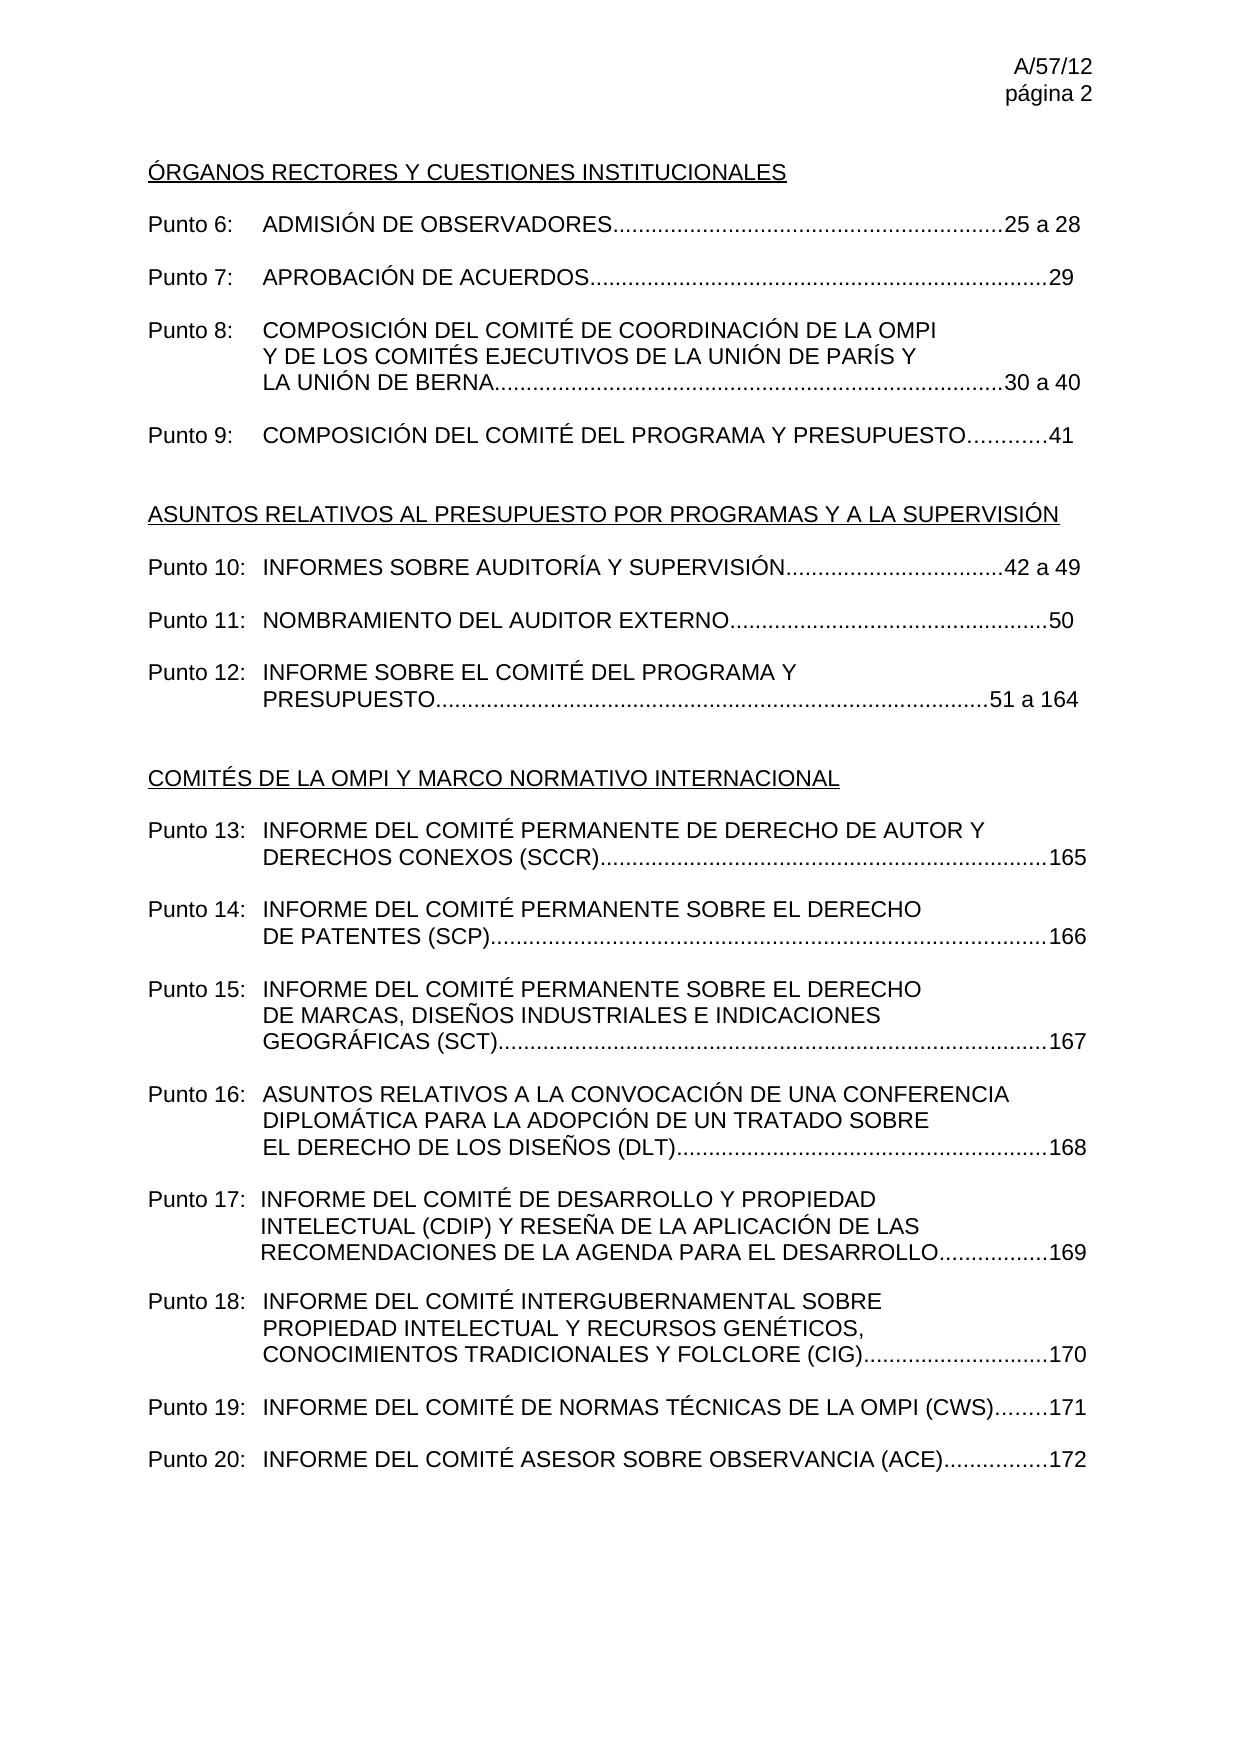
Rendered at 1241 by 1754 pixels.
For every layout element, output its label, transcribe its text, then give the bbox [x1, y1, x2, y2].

text Punto 9: COMPOSICIÓN DEL COMITÉ DEL PROGRAMA Y PRESUPUESTO 41 [148, 422, 1092, 448]
text Punto 10: INFORMES SOBRE AUDITORÍA Y SUPERVISIÓN 42 a 49 [148, 554, 1092, 580]
text Punto 16: ASUNTOS RELATIVOS A LA CONVOCACIÓN DE UNA CONFERENCIA DIPLOMÁTICA PARA LA ADOPCIÓN DE UN TRATADO SOBRE EL DERECHO DE LOS DISEÑOS (DLT) 168 [148, 1081, 1092, 1160]
text Punto 8: COMPOSICIÓN DEL COMITÉ DE COORDINACIÓN DE LA OMPI Y DE LOS COMITÉS EJECUTIVOS DE LA UNIÓN DE PARÍS Y LA UNIÓN DE BERNA 30 a 40 [148, 317, 1092, 396]
text Punto 13: INFORME DEL COMITÉ PERMANENTE DE DERECHO DE AUTOR Y DERECHOS CONEXOS (SCCR) 165 [148, 817, 1092, 870]
text Punto 17: INFORME DEL COMITÉ DE DESARROLLO Y PROPIEDAD INTELECTUAL (CDIP) Y RESEÑA DE LA APLICACIÓN DE LAS RECOMENDACIONES DE LA AGENDA PARA EL DESARROLLO 169 [148, 1186, 1092, 1265]
text ASUNTOS RELATIVOS AL PRESUPUESTO POR PROGRAMAS Y A LA SUPERVISIÓN [148, 501, 1092, 527]
text Punto 20: INFORME DEL COMITÉ ASESOR SOBRE OBSERVANCIA (ACE) 172 [148, 1446, 1092, 1473]
text COMITÉS DE LA OMPI Y MARCO NORMATIVO INTERNACIONAL [148, 765, 1092, 791]
text Punto 7: APROBACIÓN DE ACUERDOS 29 [148, 264, 1092, 290]
text Punto 15: INFORME DEL COMITÉ PERMANENTE SOBRE EL DERECHO DE MARCAS, DISEÑOS INDUSTRIALES E INDICACIONES GEOGRÁFICAS (SCT) 167 [148, 976, 1092, 1054]
text Punto 14: INFORME DEL COMITÉ PERMANENTE SOBRE EL DERECHO DE PATENTES (SCP) 166 [148, 896, 1092, 949]
text Punto 12: INFORME SOBRE EL COMITÉ DEL PROGRAMA Y PRESUPUESTO 51 a 164 [148, 659, 1092, 712]
text Punto 6: ADMISIÓN DE OBSERVADORES 25 a 28 [148, 211, 1092, 238]
text Punto 19: INFORME DEL COMITÉ DE NORMAS TÉCNICAS DE LA OMPI (CWS) 171 [148, 1394, 1092, 1420]
text ÓRGANOS RECTORES Y CUESTIONES INSTITUCIONALES [148, 158, 1092, 185]
text Punto 18: INFORME DEL COMITÉ INTERGUBERNAMENTAL SOBRE PROPIEDAD INTELECTUAL Y RECURSOS GENÉTICOS, CONOCIMIENTOS TRADICIONALES Y FOLCLORE (CIG) 170 [148, 1288, 1092, 1367]
text Punto 11: NOMBRAMIENTO DEL AUDITOR EXTERNO 50 [148, 607, 1092, 633]
